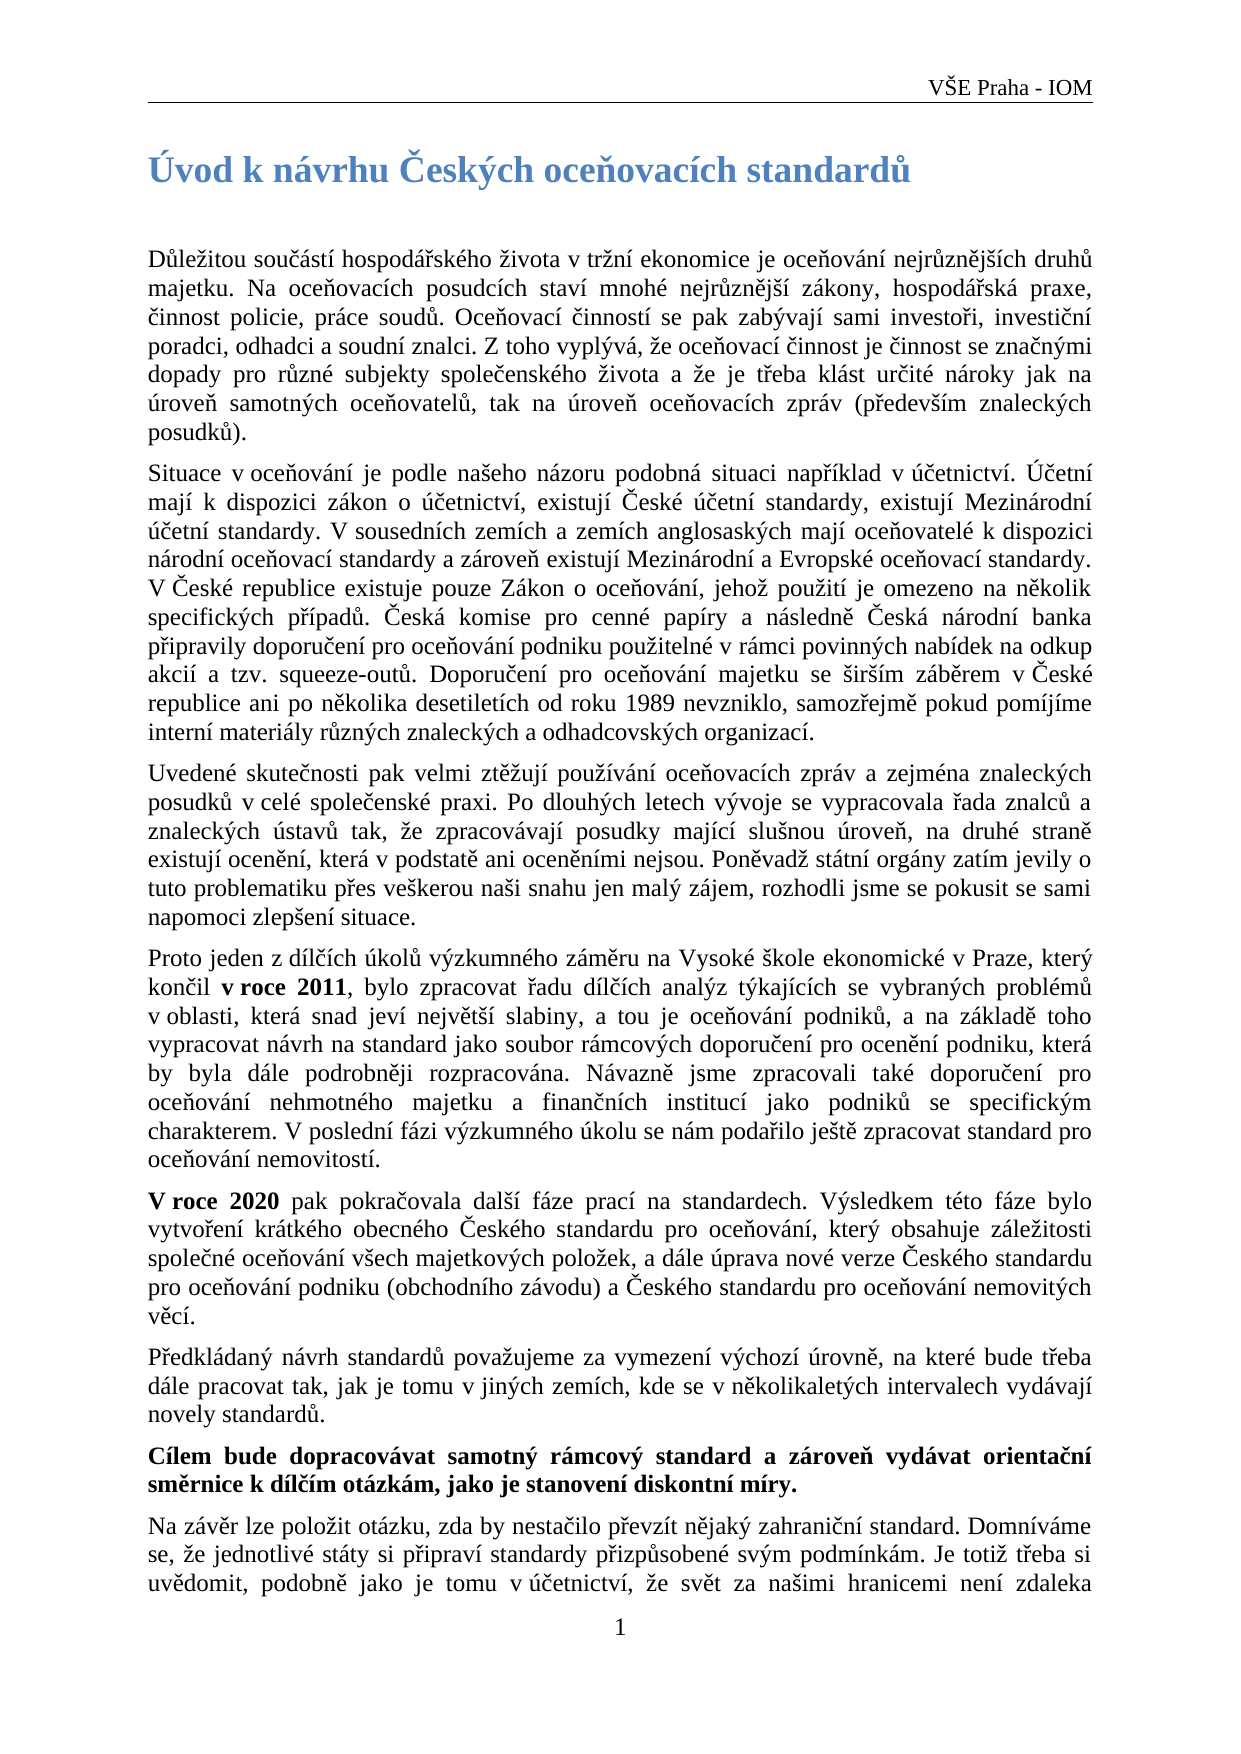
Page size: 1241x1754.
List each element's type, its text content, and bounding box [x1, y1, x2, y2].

text Úvod k návrhu Českých oceňovacích standardů [148, 148, 1093, 191]
text Cílem bude dopracovávat samotný rámcový standard a zároveň vydávat orientační směrnice k dílčím otázkám, jako je stanovení diskontní míry. [148, 1441, 1093, 1498]
text Proto jeden z dílčích úkolů výzkumného záměru na Vysoké škole ekonomické v Praze, který končil v roce 2011, bylo zpracovat řadu dílčích analýz týkajících se vybraných problémů v oblasti, která snad jeví největší slabiny, a tou je oceňování podniků, a na základě toho vypracovat návrh na standard jako soubor rámcových doporučení pro ocenění podniku, která by byla dále podrobněji rozpracována. Návazně jsme zpracovali také doporučení pro oceňování nehmotného majetku a finančních institucí jako podniků se specifickým charakterem. V poslední fázi výzkumného úkolu se nám podařilo ještě zpracovat standard pro oceňování nemovitostí. [148, 943, 1093, 1173]
text Důležitou součástí hospodářského života v tržní ekonomice je oceňování nejrůznějších druhů majetku. Na oceňovacích posudcích staví mnohé nejrůznější zákony, hospodářská praxe, činnost policie, práce soudů. Oceňovací činností se pak zabývají sami investoři, investiční poradci, odhadci a soudní znalci. Z toho vyplývá, že oceňovací činnost je činnost se značnými dopady pro různé subjekty společenského života a že je třeba klást určité nároky jak na úroveň samotných oceňovatelů, tak na úroveň oceňovacích zpráv (především znaleckých posudků). [148, 244, 1093, 446]
text V roce 2020 pak pokračovala další fáze prací na standardech. Výsledkem této fáze bylo vytvoření krátkého obecného Českého standardu pro oceňování, který obsahuje záležitosti společné oceňování všech majetkových položek, a dále úprava nové verze Českého standardu pro oceňování podniku (obchodního závodu) a Českého standardu pro oceňování nemovitých věcí. [148, 1186, 1093, 1329]
text Situace v oceňování je podle našeho názoru podobná situaci například v účetnictví. Účetní mají k dispozici zákon o účetnictví, existují České účetní standardy, existují Mezinárodní účetní standardy. V sousedních zemích a zemích anglosaských mají oceňovatelé k dispozici národní oceňovací standardy a zároveň existují Mezinárodní a Evropské oceňovací standardy. V České republice existuje pouze Zákon o oceňování, jehož použití je omezeno na několik specifických případů. Česká komise pro cenné papíry a následně Česká národní banka připravily doporučení pro oceňování podniku použitelné v rámci povinných nabídek na odkup akcií a tzv. squeeze-outů. Doporučení pro oceňování majetku se širším záběrem v České republice ani po několika desetiletích od roku 1989 nevzniklo, samozřejmě pokud pomíjíme interní materiály různých znaleckých a odhadcovských organizací. [148, 458, 1093, 746]
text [148, 1511, 1093, 1597]
text Uvedené skutečnosti pak velmi ztěžují používání oceňovacích zpráv a zejména znaleckých posudků v celé společenské praxi. Po dlouhých letech vývoje se vypracovala řada znalců a znaleckých ústavů tak, že zpracovávají posudky mající slušnou úroveň, na druhé straně existují ocenění, která v podstatě ani oceněními nejsou. Poněvadž státní orgány zatím jevily o tuto problematiku přes veškerou naši snahu jen malý zájem, rozhodli jsme se pokusit se sami napomoci zlepšení situace. [148, 758, 1093, 931]
text Předkládaný návrh standardů považujeme za vymezení výchozí úrovně, na které bude třeba dále pracovat tak, jak je tomu v jiných zemích, kde se v několikaletých intervalech vydávají novely standardů. [148, 1342, 1093, 1428]
